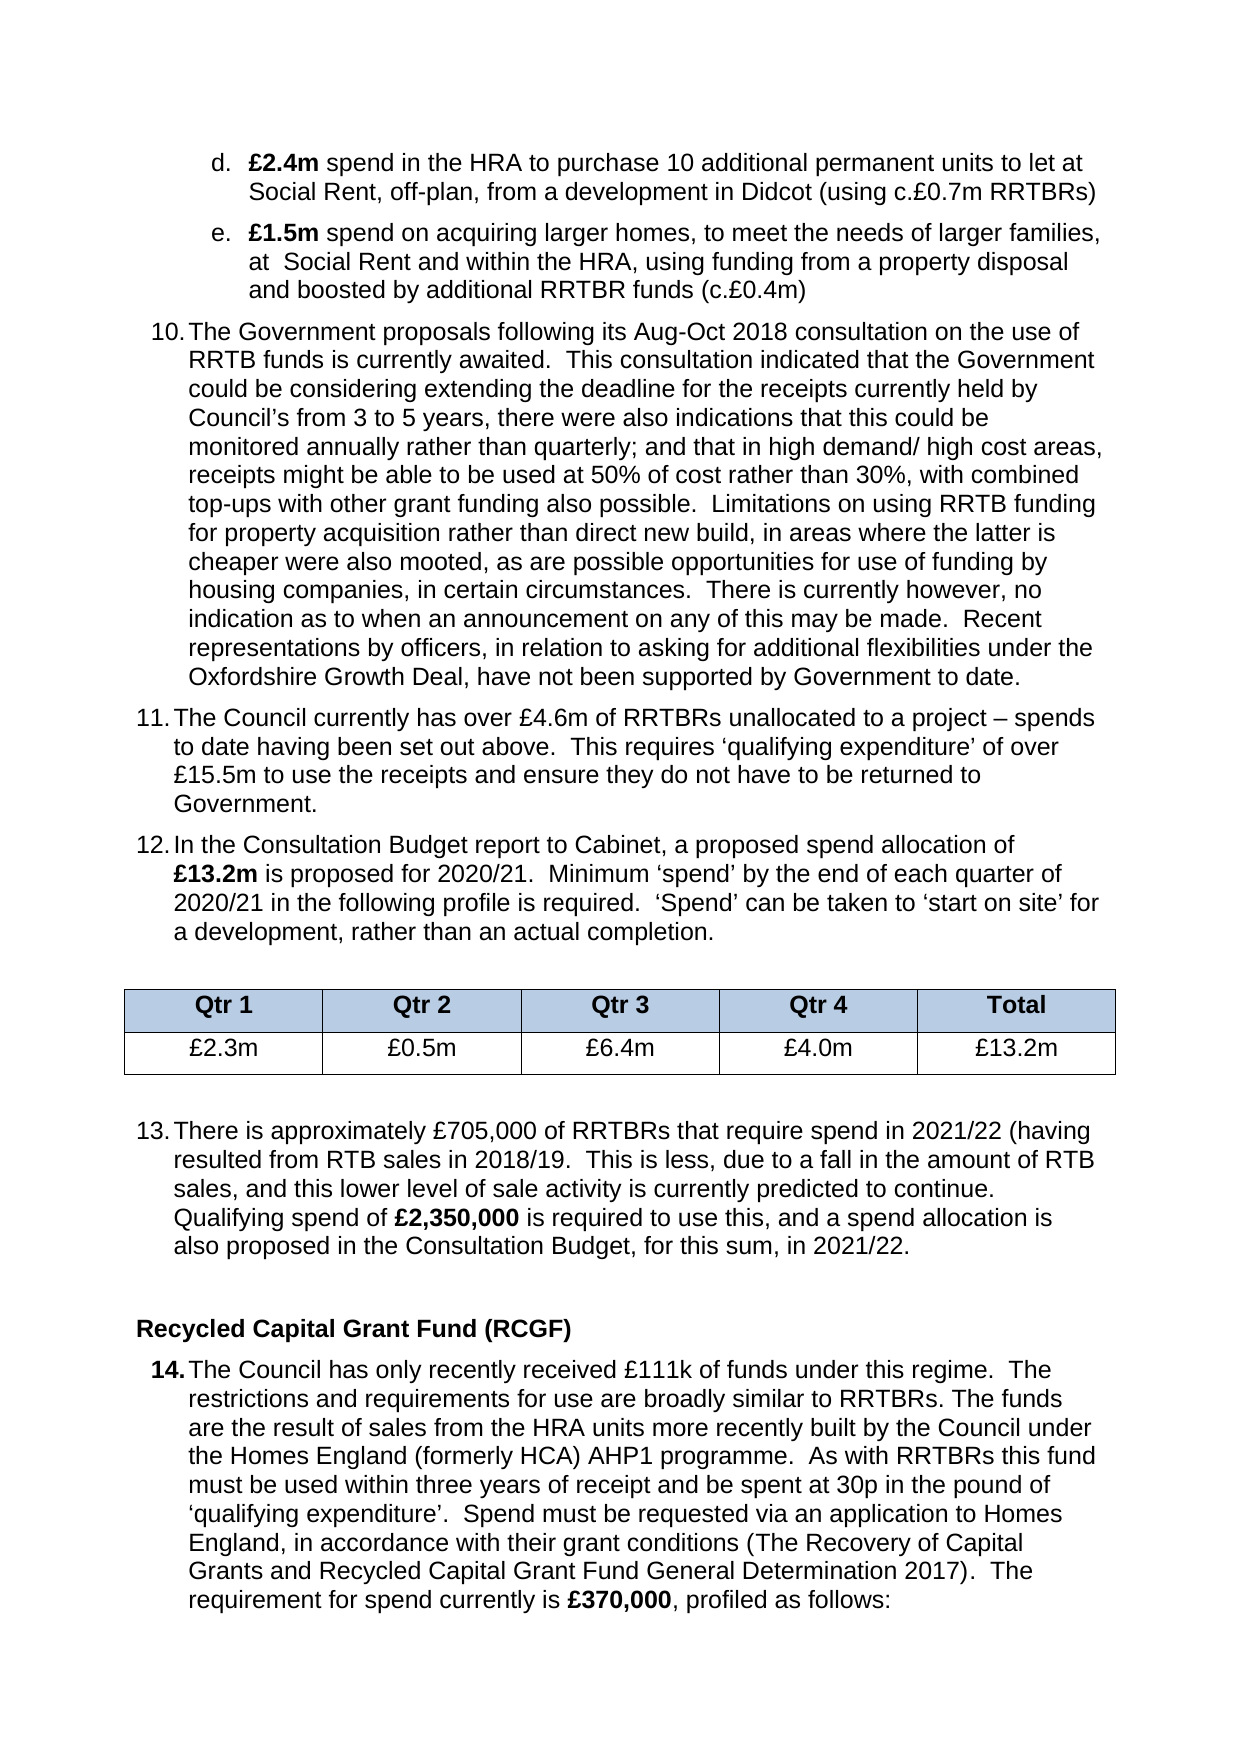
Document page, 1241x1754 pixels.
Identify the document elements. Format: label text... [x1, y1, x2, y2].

table_header Qtr 1 [125, 990, 322, 1032]
table_header Qtr 3 [522, 990, 719, 1032]
list The Government proposals following its Aug-Oct 2018 consultation on the use of RRTB funds is currently awaited. This consultation indicated that the Government could be considering extending the deadline for the receipts currently held by Council’s from 3 to 5 years, there were also indications that this could be monitored annually rather than quarterly; and that in high demand/ high cost areas, receipts might be able to be used at 50% of cost rather than 30%, with combined top-ups with other grant funding also possible. Limitations on using RRTB funding for property acquisition rather than direct new build, in areas where the latter is cheaper were also mooted, as are possible opportunities for use of funding by housing companies, in certain circumstances. There is currently however, no indication as to when an announcement on any of this may be made. Recent representations by officers, in relation to asking for additional flexibilities under the Oxfordshire Growth Deal, have not been supported by Government to date. [151, 316, 1104, 690]
list £2.4m spend in the HRA to purchase 10 additional permanent units to let at Social Rent, off-plan, from a development in Didcot (using c.£0.7m RRTBRs) [211, 148, 1104, 205]
table_cell £6.4m [522, 1033, 719, 1074]
list The Council currently has over £4.6m of RRTBRs unallocated to a project – spends to date having been set out above. This requires ‘qualifying expenditure’ of over £15.5m to use the receipts and ensure they do not have to be returned to Government. [136, 703, 1104, 818]
table_header Qtr 4 [720, 990, 917, 1032]
table_cell £13.2m [918, 1033, 1115, 1074]
table_cell £4.0m [720, 1033, 917, 1074]
list In the Consultation Budget report to Cabinet, a proposed spend allocation of £13.2m is proposed for 2020/21. Minimum ‘spend’ by the end of each quarter of 2020/21 in the following profile is required. ‘Spend’ can be taken to ‘start on site’ for a development, rather than an actual completion. [136, 830, 1104, 945]
table_header Total [918, 990, 1115, 1032]
text Recycled Capital Grant Fund (RCGF) [136, 1314, 1104, 1342]
table_cell £2.3m [125, 1033, 322, 1074]
table_header Qtr 2 [323, 990, 521, 1032]
list The Council has only recently received £111k of funds under this regime. The restrictions and requirements for use are broadly similar to RRTBRs. The funds are the result of sales from the HRA units more recently built by the Council under the Homes England (formerly HCA) AHP1 programme. As with RRTBRs this fund must be used within three years of receipt and be spent at 30p in the pound of ‘qualifying expenditure’. Spend must be requested via an application to Homes England, in accordance with their grant conditions (The Recovery of Capital Grants and Recycled Capital Grant Fund General Determination 2017). The requirement for spend currently is £370,000, profiled as follows: [151, 1355, 1104, 1614]
table_cell £0.5m [323, 1033, 521, 1074]
list £1.5m spend on acquiring larger homes, to meet the needs of larger families, at Social Rent and within the HRA, using funding from a property disposal and boosted by additional RRTBR funds (c.£0.4m) [211, 218, 1104, 304]
list There is approximately £705,000 of RRTBRs that require spend in 2021/22 (having resulted from RTB sales in 2018/19. This is less, due to a fall in the amount of RTB sales, and this lower level of sale activity is currently predicted to continue. Qualifying spend of £2,350,000 is required to use this, and a spend allocation is also proposed in the Consultation Budget, for this sum, in 2021/22. [136, 1116, 1104, 1260]
